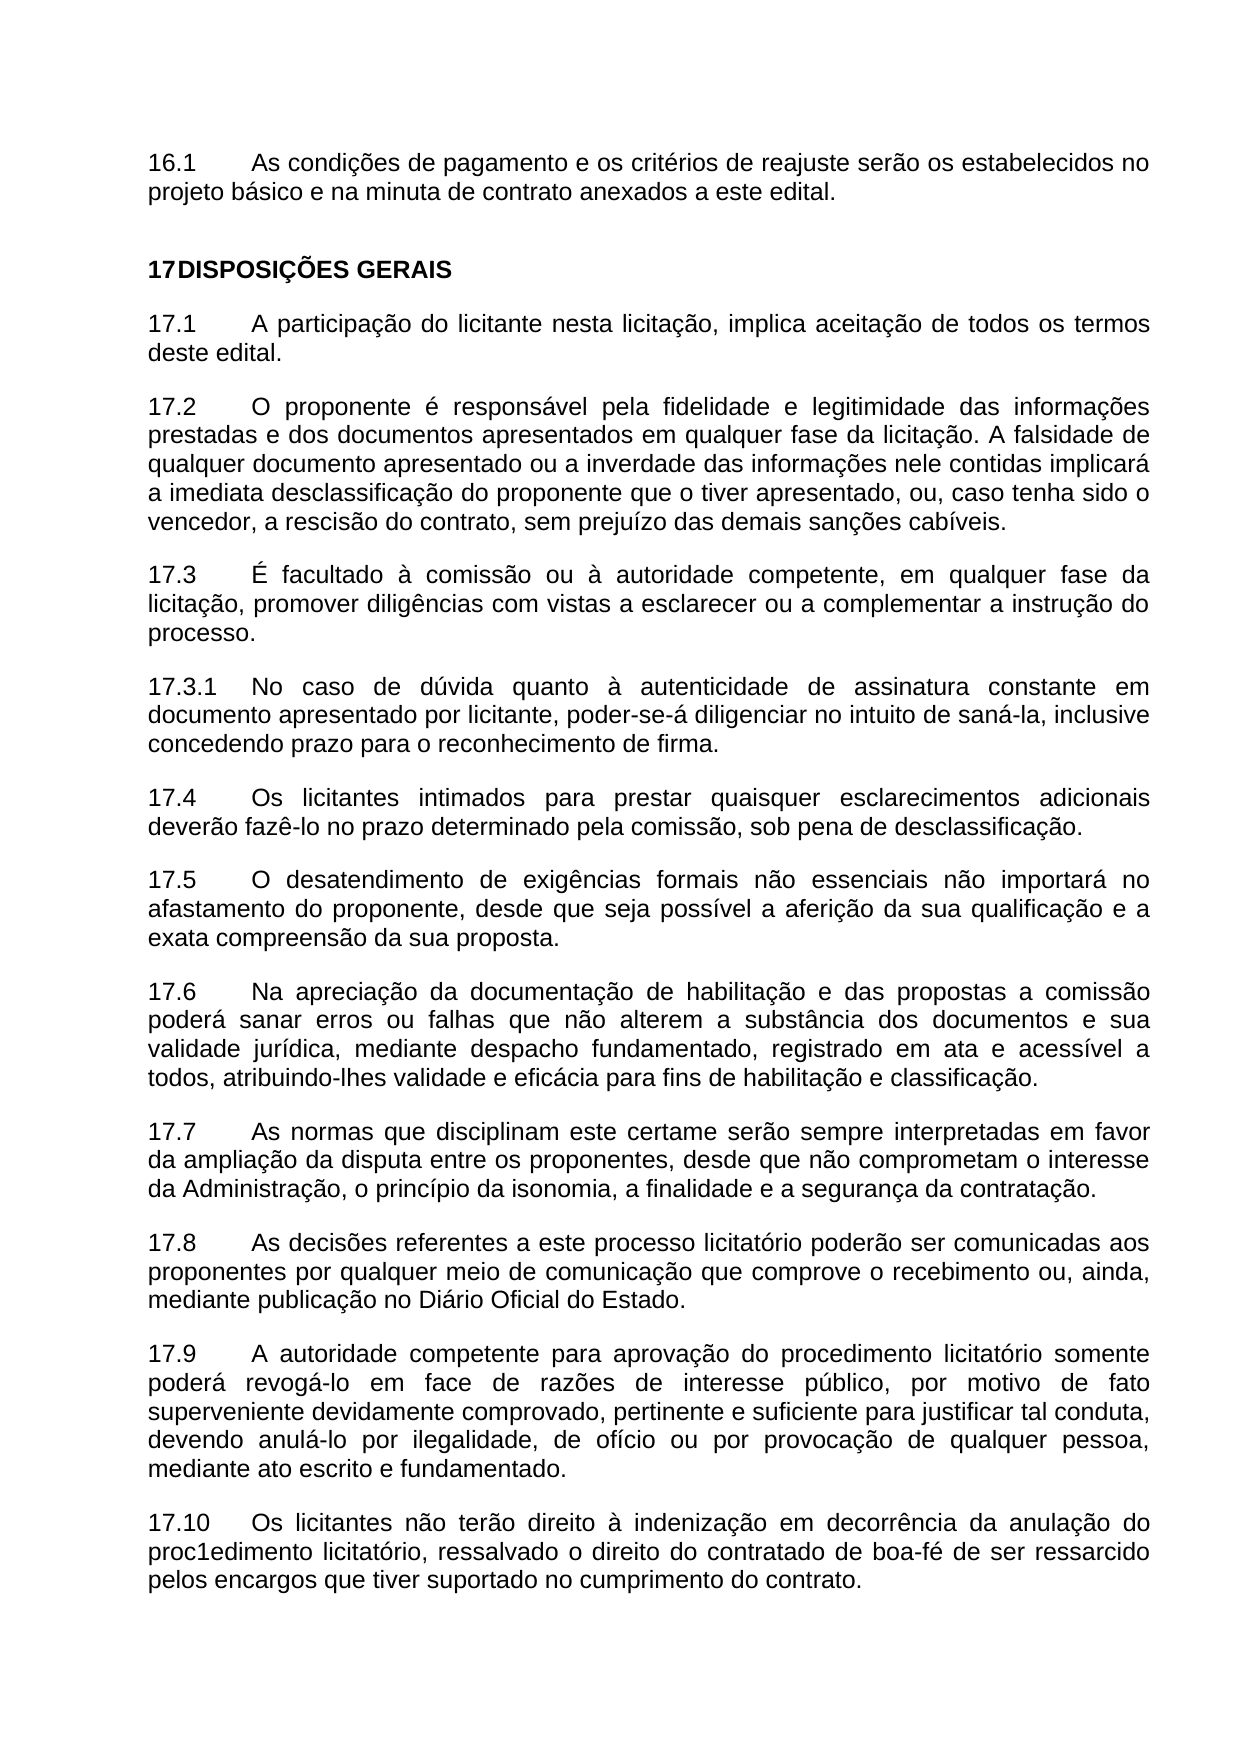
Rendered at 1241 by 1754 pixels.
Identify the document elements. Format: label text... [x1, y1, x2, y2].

list As normas que disciplinam este certame serão sempre interpretadas em favor da ampliação da disputa entre os proponentes, desde que não comprometam o interesse da Administração, o princípio da isonomia, a finalidade e a segurança da contratação. [148, 1116, 1152, 1203]
subtitle DISPOSIÇÕES GERAIS [148, 255, 1152, 284]
list As decisões referentes a este processo licitatório poderão ser comunicadas aos proponentes por qualquer meio de comunicação que comprove o recebimento ou, ainda, mediante publicação no Diário Oficial do Estado. [148, 1228, 1152, 1314]
list A participação do licitante nesta licitação, implica aceitação de todos os termos deste edital. [148, 309, 1152, 366]
list Os licitantes não terão direito à indenização em decorrência da anulação do proc1edimento licitatório, ressalvado o direito do contratado de boa-fé de ser ressarcido pelos encargos que tiver suportado no cumprimento do contrato. [148, 1508, 1152, 1594]
list No caso de dúvida quanto à autenticidade de assinatura constante em documento apresentado por licitante, poder-se-á diligenciar no intuito de saná-la, inclusive concedendo prazo para o reconhecimento de firma. [148, 671, 1152, 758]
list O proponente é responsável pela fidelidade e legitimidade das informações prestadas e dos documentos apresentados em qualquer fase da licitação. A falsidade de qualquer documento apresentado ou a inverdade das informações nele contidas implicará a imediata desclassificação do proponente que o tiver apresentado, ou, caso tenha sido o vencedor, a rescisão do contrato, sem prejuízo das demais sanções cabíveis. [148, 391, 1152, 535]
list A autoridade competente para aprovação do procedimento licitatório somente poderá revogá-lo em face de razões de interesse público, por motivo de fato superveniente devidamente comprovado, pertinente e suficiente para justificar tal conduta, devendo anulá-lo por ilegalidade, de ofício ou por provocação de qualquer pessoa, mediante ato escrito e fundamentado. [148, 1339, 1152, 1483]
list As condições de pagamento e os critérios de reajuste serão os estabelecidos no projeto básico e na minuta de contrato anexados a este edital. [148, 148, 1152, 205]
list Na apreciação da documentação de habilitação e das propostas a comissão poderá sanar erros ou falhas que não alterem a substância dos documentos e sua validade jurídica, mediante despacho fundamentado, registrado em ata e acessível a todos, atribuindo-lhes validade e eficácia para fins de habilitação e classificação. [148, 976, 1152, 1091]
list Os licitantes intimados para prestar quaisquer esclarecimentos adicionais deverão fazê-lo no prazo determinado pela comissão, sob pena de desclassificação. [148, 783, 1152, 840]
list É facultado à comissão ou à autoridade competente, em qualquer fase da licitação, promover diligências com vistas a esclarecer ou a complementar a instrução do processo. [148, 560, 1152, 646]
list O desatendimento de exigências formais não essenciais não importará no afastamento do proponente, desde que seja possível a aferição da sua qualificação e a exata compreensão da sua proposta. [148, 865, 1152, 951]
